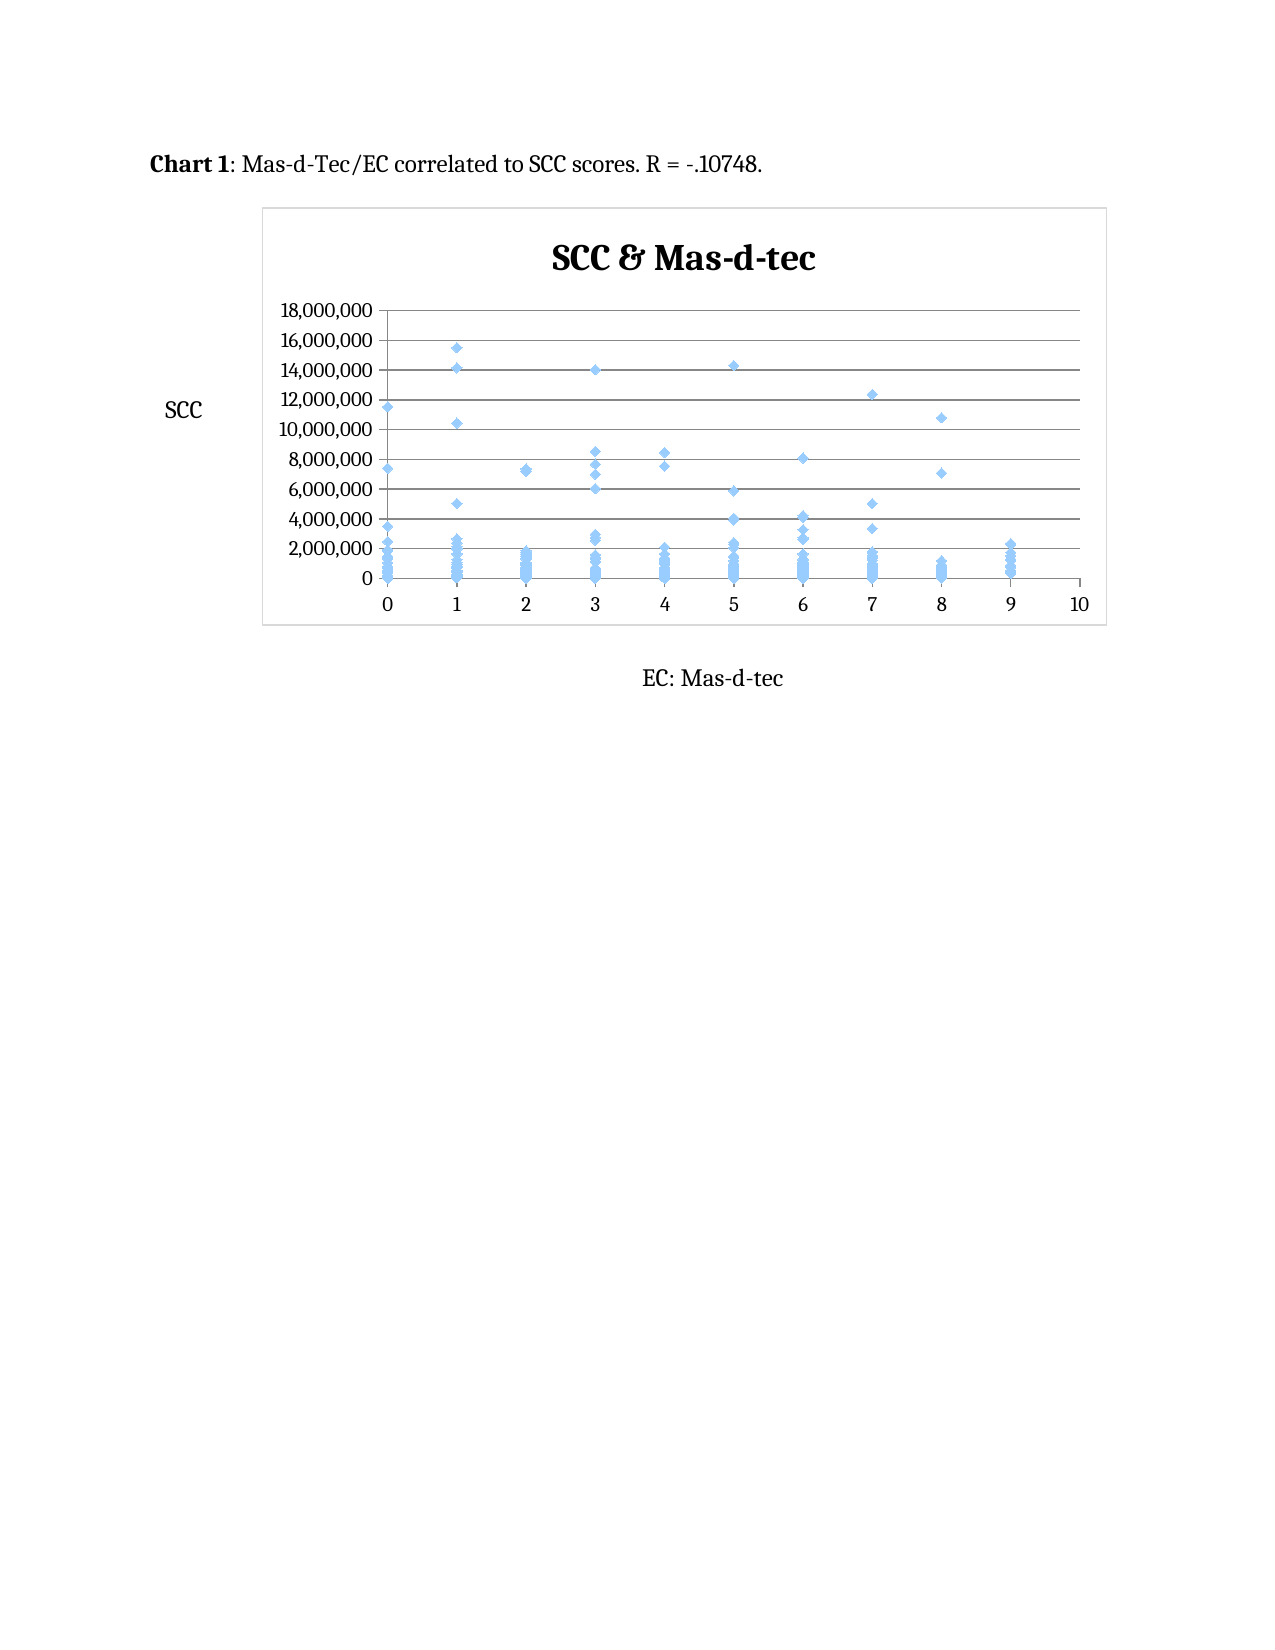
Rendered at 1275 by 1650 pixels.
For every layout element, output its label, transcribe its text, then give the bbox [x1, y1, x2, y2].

text Chart 1: Mas-d-Tec/EC correlated to SCC scores. R = -.10748. [150, 150, 1125, 179]
